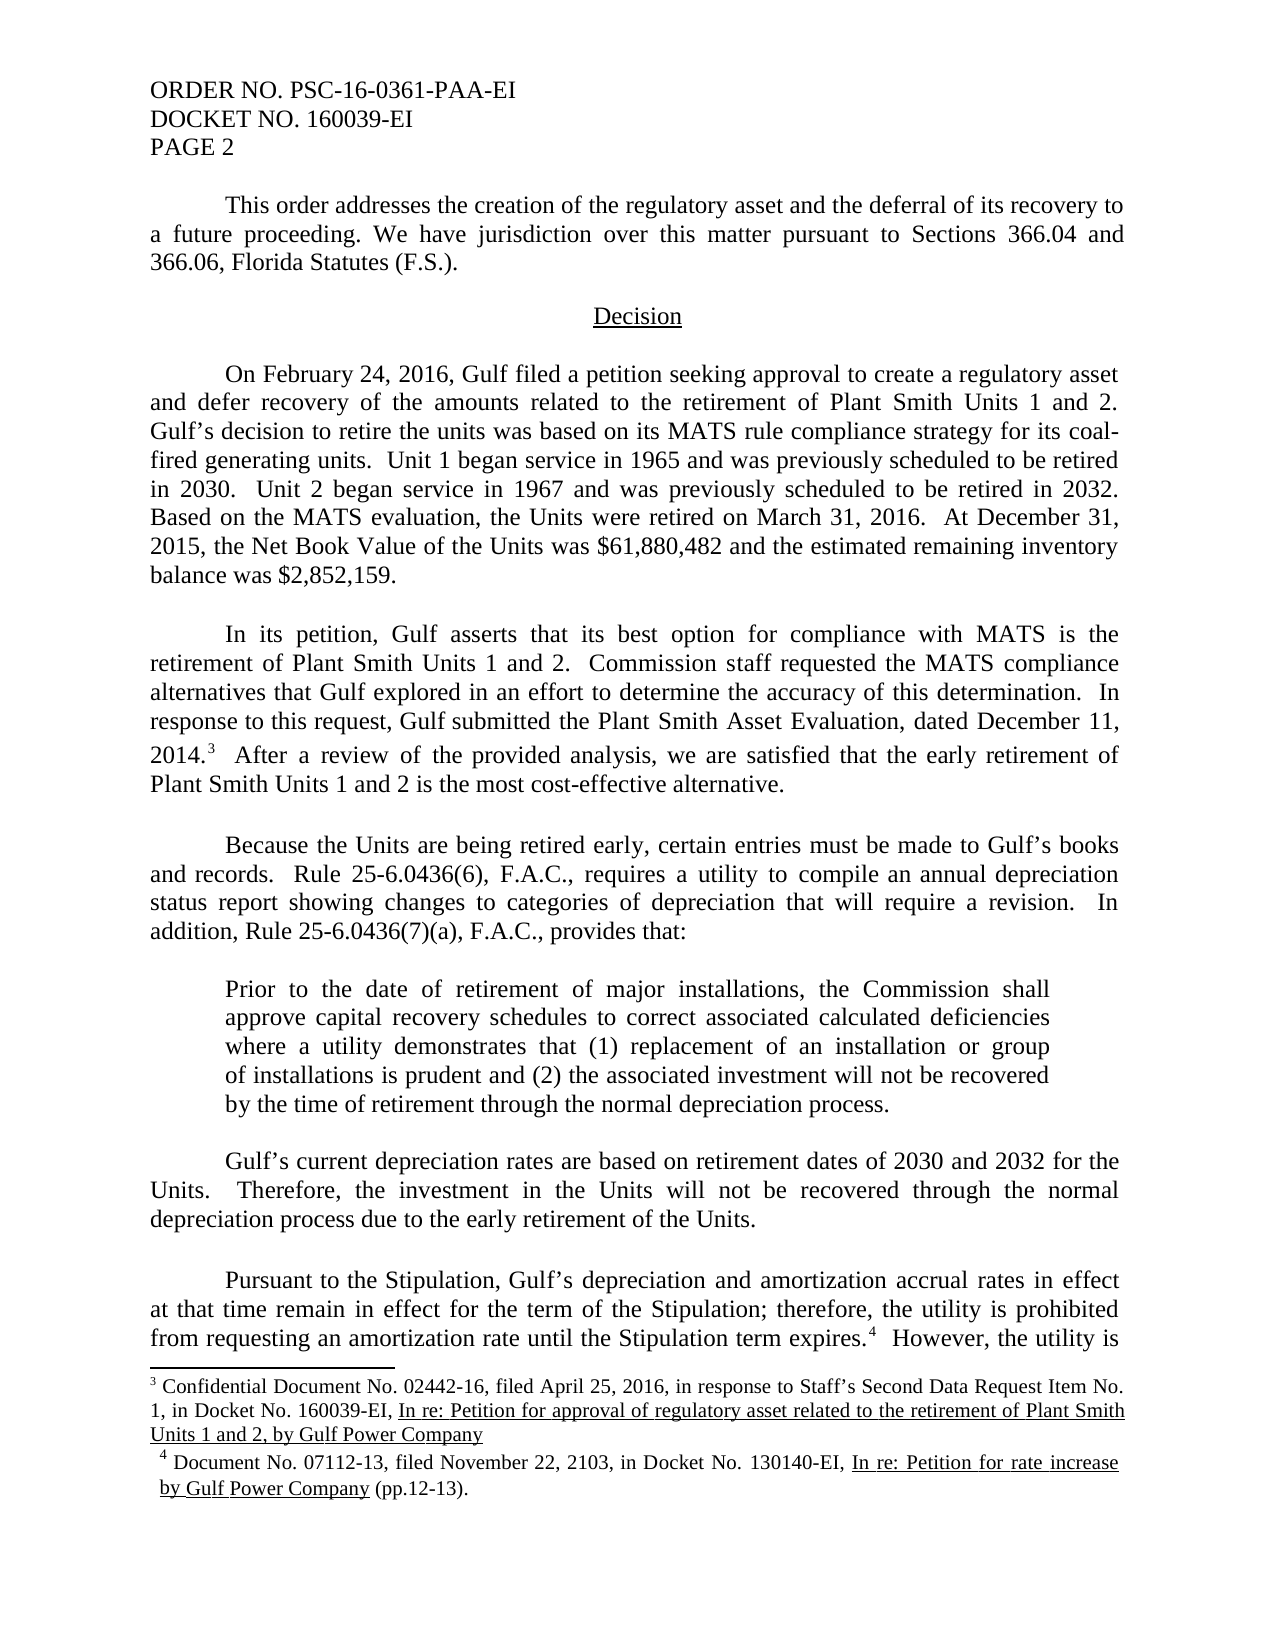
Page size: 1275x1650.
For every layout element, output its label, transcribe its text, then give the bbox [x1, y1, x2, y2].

text Prior to the date of retirement of major installations, the Commission shall approve capital recovery schedules to correct associated calculated deficiencies where a utility demonstrates that (1) replacement of an installation or group of installations is prudent and (2) the associated investment will not be recovered by the time of retirement through the normal depreciation process. [225, 974, 1050, 1117]
text Because the Units are being retired early, certain entries must be made to Gulf’s books and records. Rule 25-6.0436(6), F.A.C., requires a utility to compile an annual depreciation status report showing changes to categories of depreciation that will require a revision. In addition, Rule 25-6.0436(7)(a), F.A.C., provides that: [150, 830, 1119, 945]
text In its petition, Gulf asserts that its best option for compliance with MATS is the retirement of Plant Smith Units 1 and 2. Commission staff requested the MATS compliance alternatives that Gulf explored in an effort to determine the accuracy of this determination. In response to this request, Gulf submitted the Plant Smith Asset Evaluation, dated December 11, 2014. After a review of the provided analysis, we are satisfied that the early retirement of Plant Smith Units 1 and 2 is the most cost-effective alternative. [150, 619, 1120, 797]
text Gulf’s current depreciation rates are based on retirement dates of 2030 and 2032 for the Units. Therefore, the investment in the Units will not be recovered through the normal depreciation process due to the early retirement of the Units. [150, 1146, 1119, 1232]
text This order addresses the creation of the regulatory asset and the deferral of its recovery to a future proceeding. We have jurisdiction over this matter pursuant to Sections 366.04 and 366.06, Florida Statutes (F.S.). [150, 190, 1125, 276]
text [150, 1266, 1119, 1352]
text Decision [150, 301, 1125, 330]
text On February 24, 2016, Gulf filed a petition seeking approval to create a regulatory asset and defer recovery of the amounts related to the retirement of Plant Smith Units 1 and 2. Gulf’s decision to retire the units was based on its MATS rule compliance strategy for its coal-fired generating units. Unit 1 began service in 1965 and was previously scheduled to be retired in 2030. Unit 2 began service in 1967 and was previously scheduled to be retired in 2032. Based on the MATS evaluation, the Units were retired on March 31, 2016. At December 31, 2015, the Net Book Value of the Units was $61,880,482 and the estimated remaining inventory balance was $2,852,159. [150, 359, 1119, 589]
